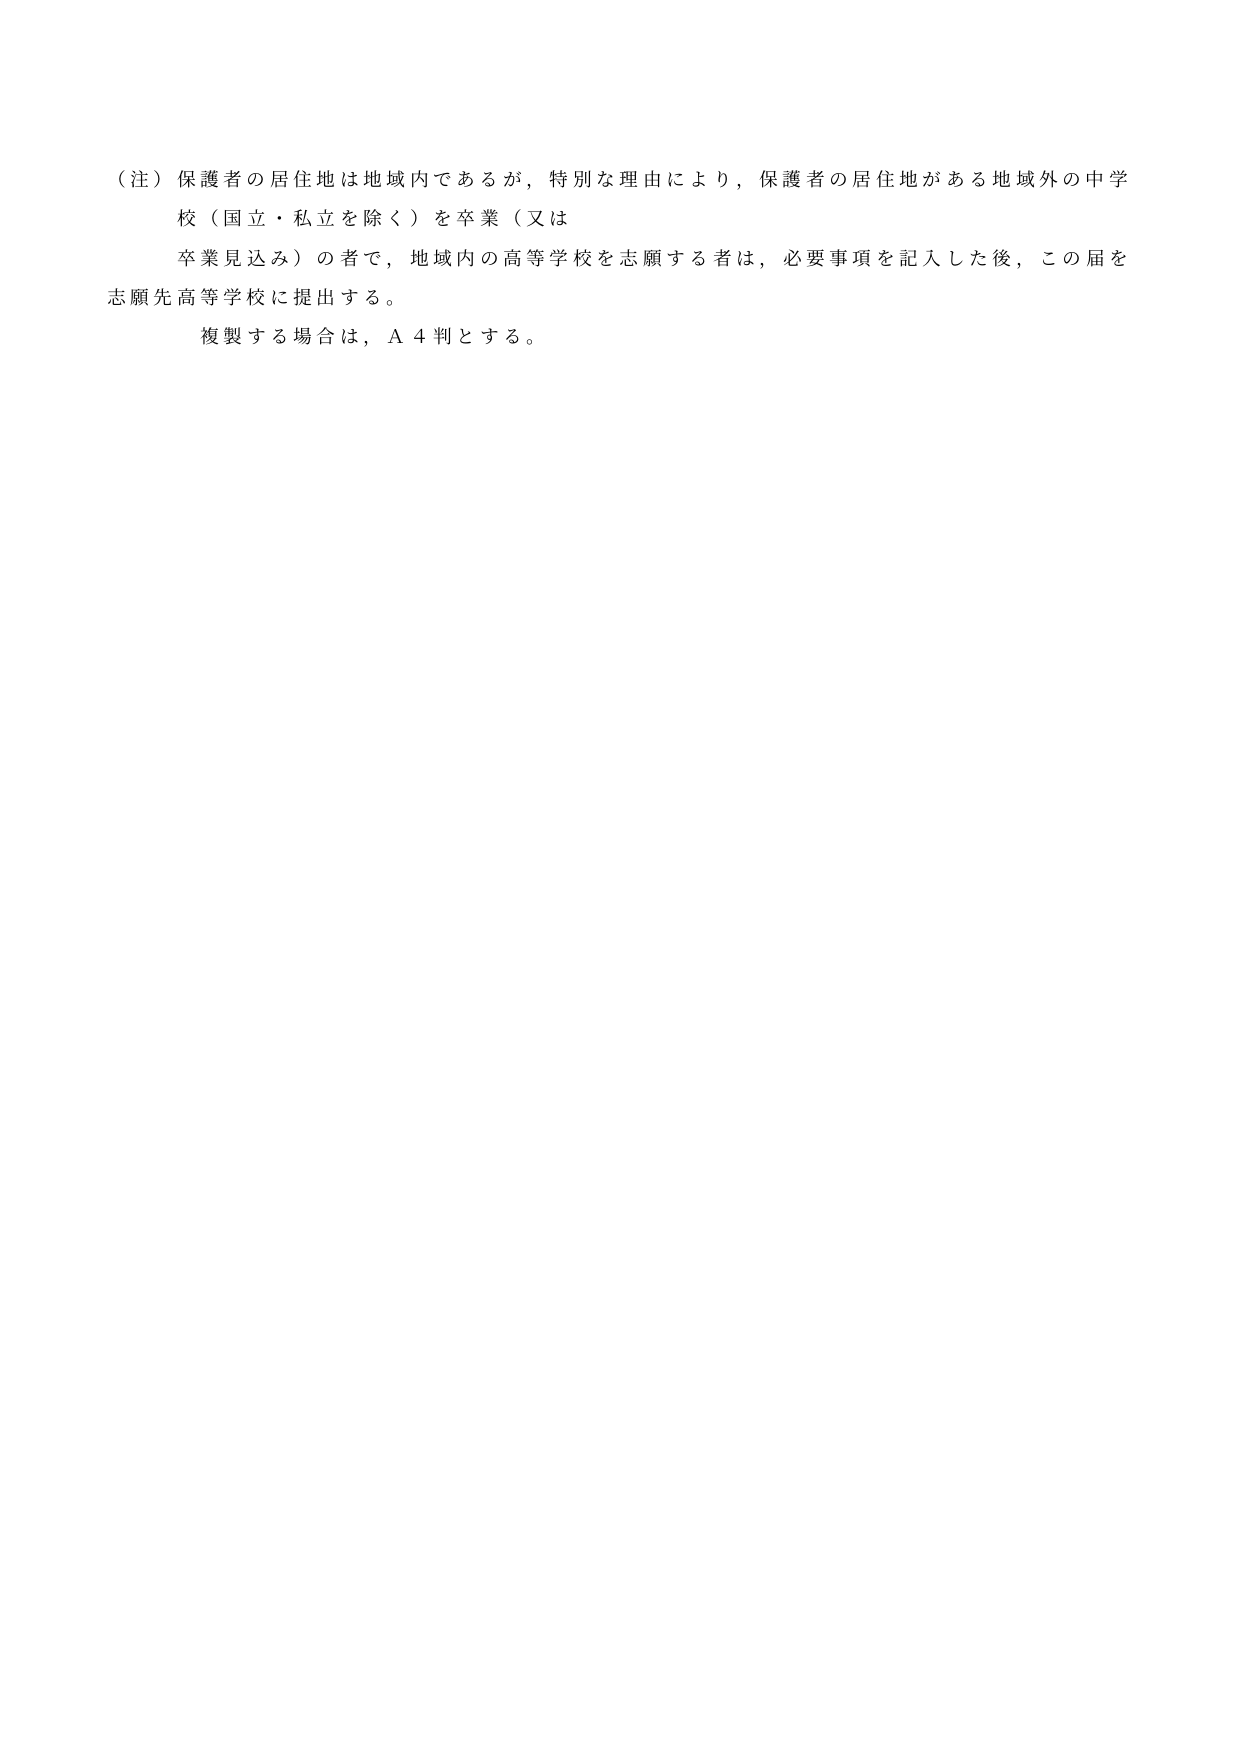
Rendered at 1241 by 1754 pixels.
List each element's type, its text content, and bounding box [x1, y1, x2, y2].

text （注）保護者の居住地は地域内であるが，特別な理由により，保護者の居住地がある地域外の中学校（国立・私立を除く）を卒業（又は [107, 159, 1133, 237]
text 複製する場合は，Ａ４判とする。 [107, 316, 1133, 356]
text 卒業見込み）の者で，地域内の高等学校を志願する者は，必要事項を記入した後，この届を志願先高等学校に提出する。 [107, 237, 1133, 316]
